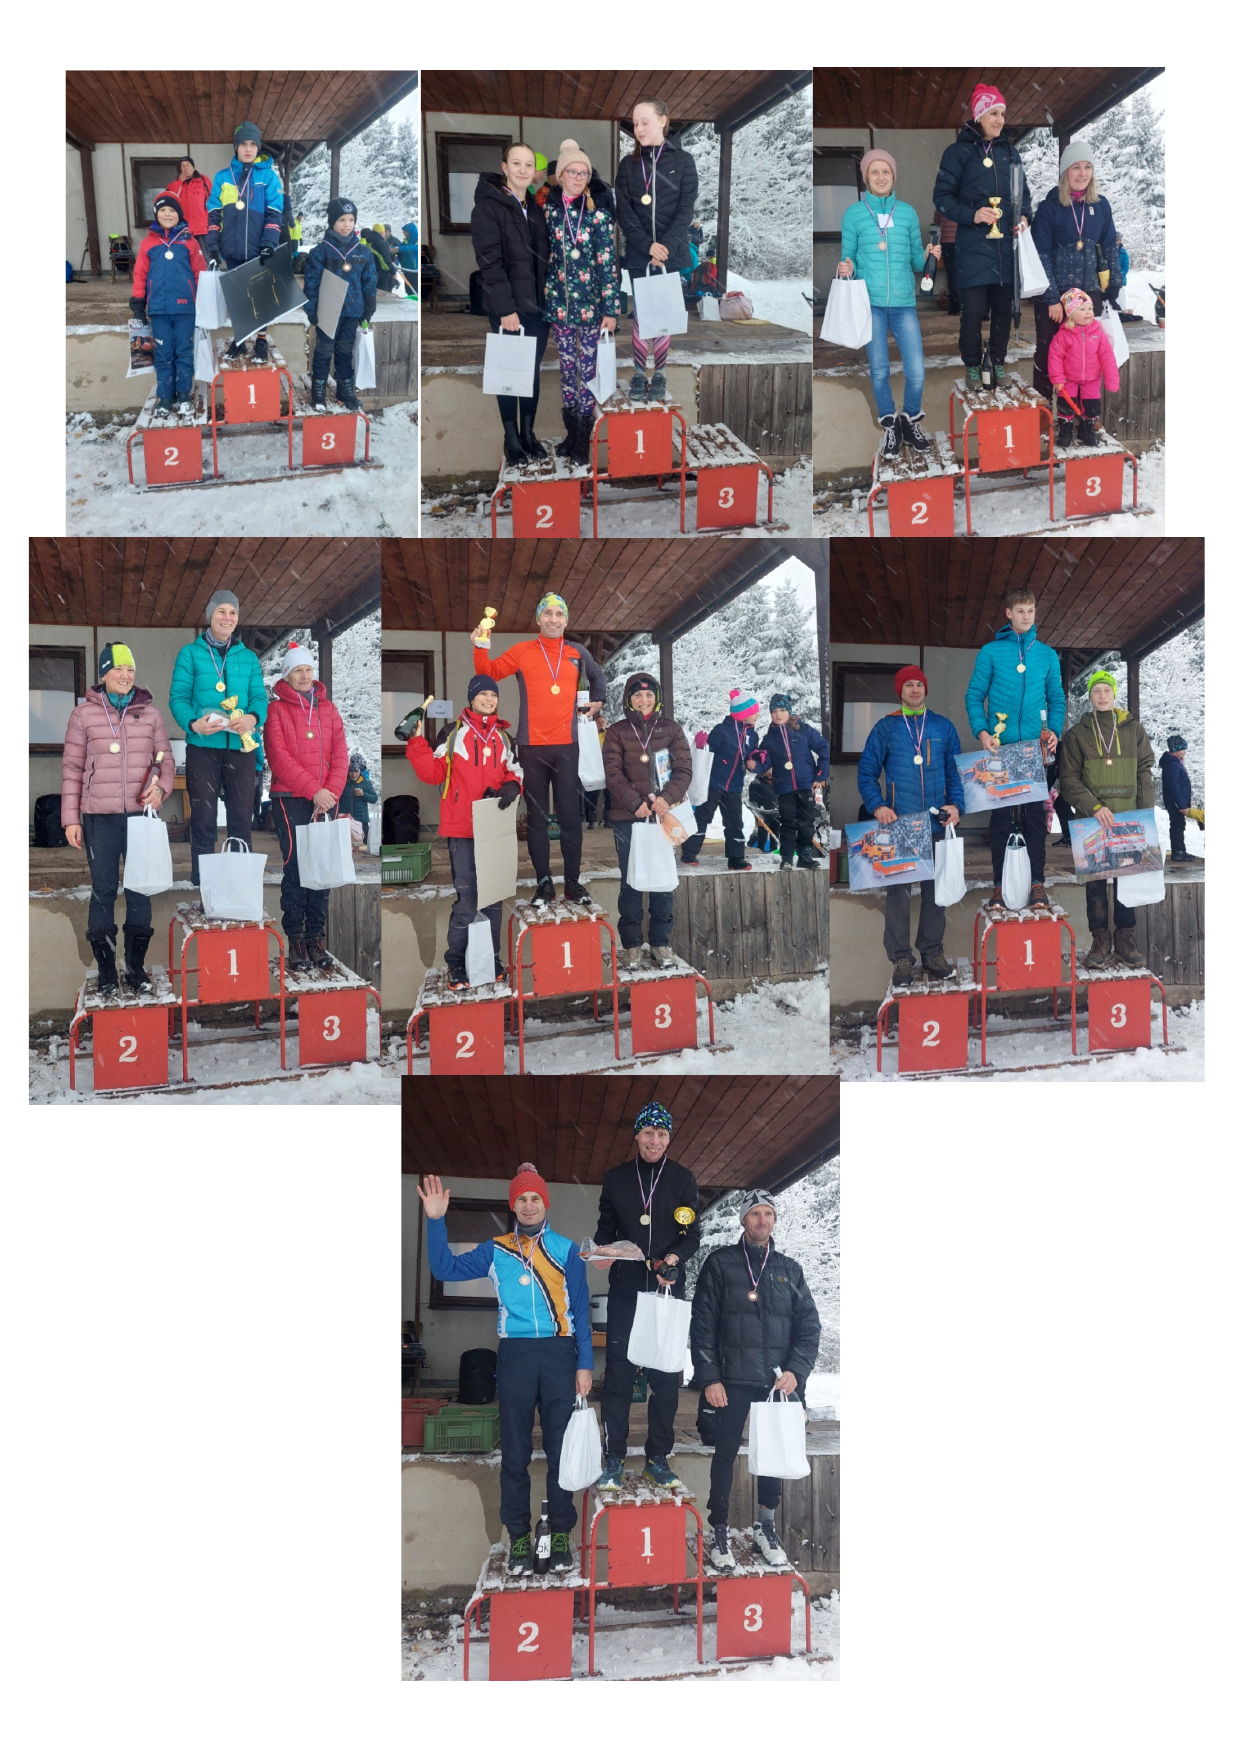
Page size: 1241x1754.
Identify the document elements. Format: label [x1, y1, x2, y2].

picture [28, 67, 1205, 1681]
